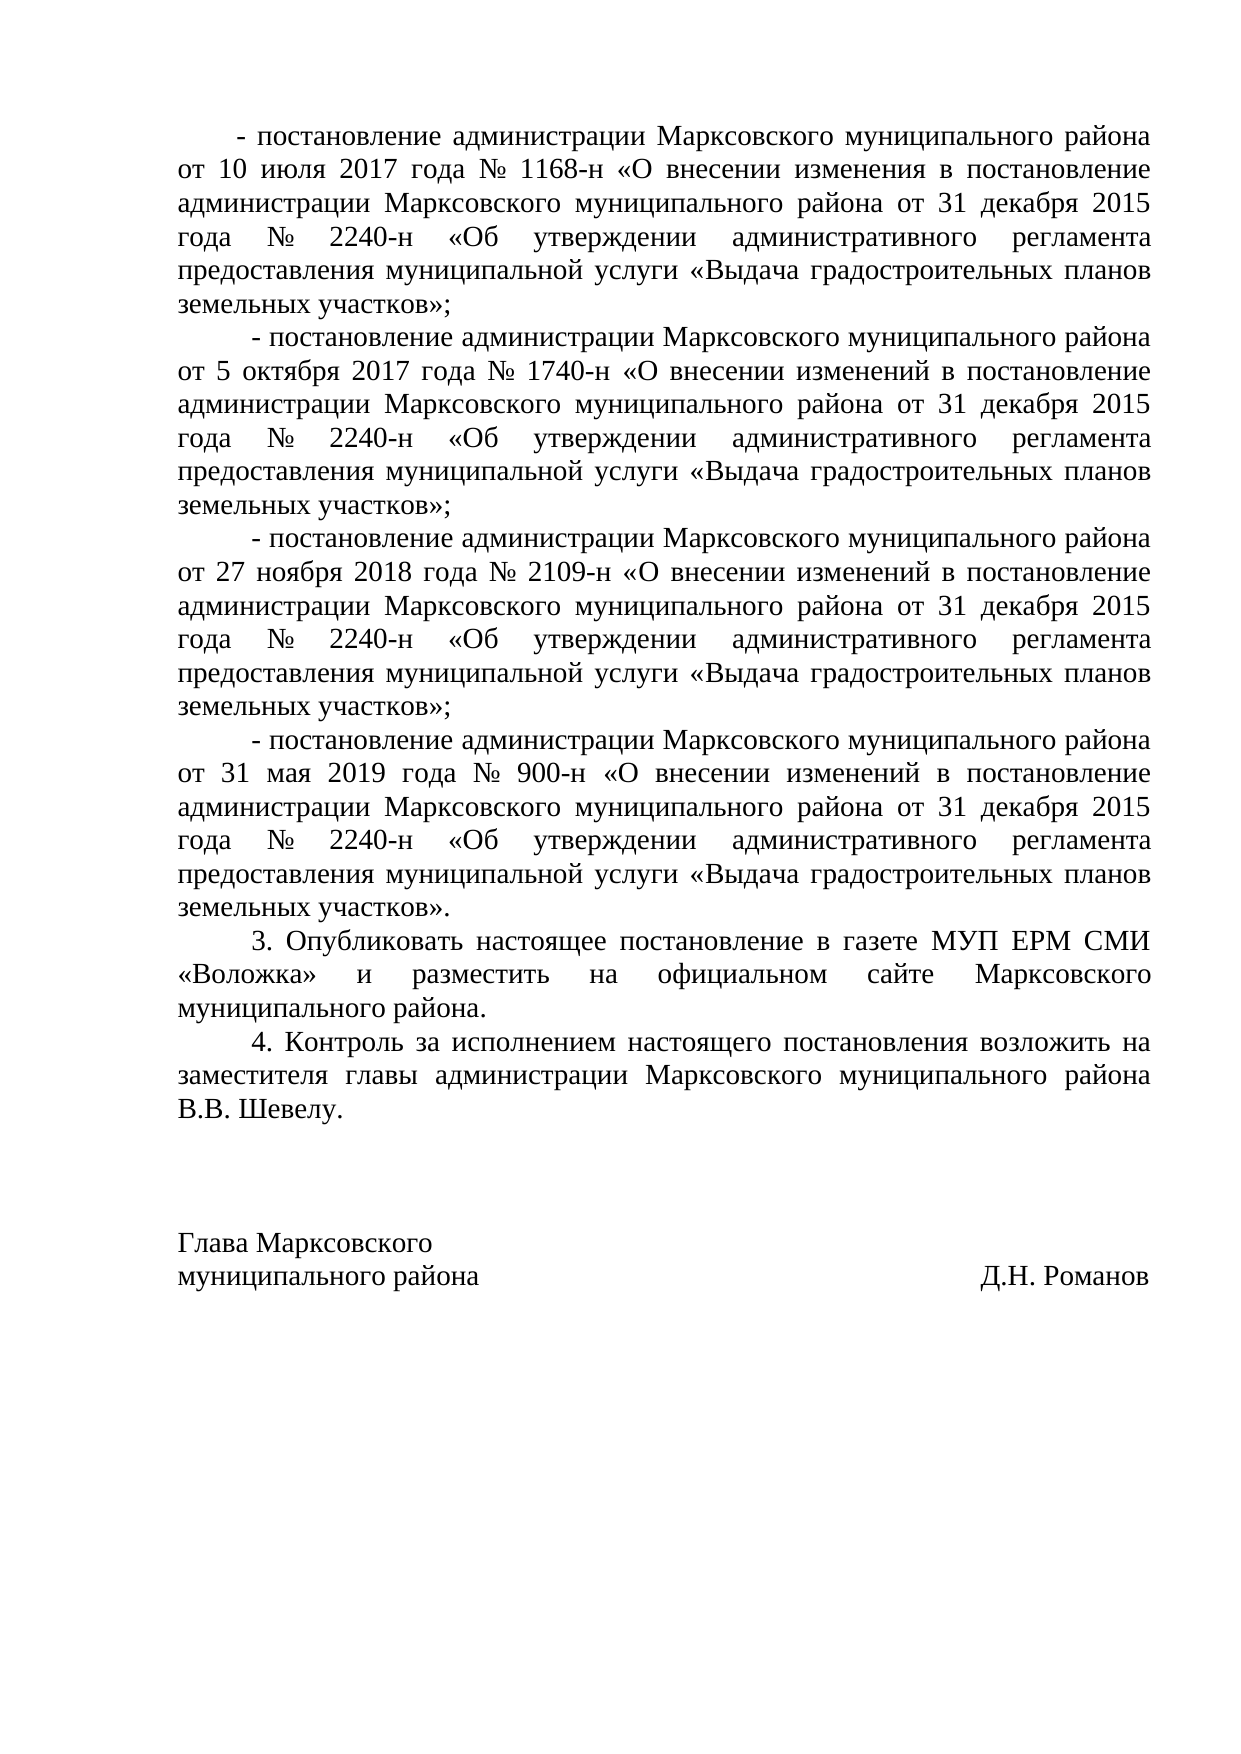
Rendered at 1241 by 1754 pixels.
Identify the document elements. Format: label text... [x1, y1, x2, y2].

text Глава Марксовского [177, 1225, 1152, 1258]
text - постановление администрации Марксовского муниципального района от 31 мая 2019 года № 900-н «О внесении изменений в постановление администрации Марксовского муниципального района от 31 декабря 2015 года № 2240-н «Об утверждении административного регламента предоставления муниципальной услуги «Выдача градостроительных планов земельных участков». [177, 722, 1152, 923]
text - постановление администрации Марксовского муниципального района от 10 июля 2017 года № 1168-н «О внесении изменения в постановление администрации Марксовского муниципального района от 31 декабря 2015 года № 2240-н «Об утверждении административного регламента предоставления муниципальной услуги «Выдача градостроительных планов земельных участков»; [177, 118, 1152, 319]
text - постановление администрации Марксовского муниципального района от 5 октября 2017 года № 1740-н «О внесении изменений в постановление администрации Марксовского муниципального района от 31 декабря 2015 года № 2240-н «Об утверждении административного регламента предоставления муниципальной услуги «Выдача градостроительных планов земельных участков»; [177, 319, 1152, 521]
text 3. Опубликовать настоящее постановление в газете МУП ЕРМ СМИ «Воложка» и разместить на официальном сайте Марксовского муниципального района. [177, 923, 1152, 1024]
text муниципального района Д.Н. Романов [177, 1258, 1152, 1292]
text - постановление администрации Марксовского муниципального района от 27 ноября 2018 года № 2109-н «О внесении изменений в постановление администрации Марксовского муниципального района от 31 декабря 2015 года № 2240-н «Об утверждении административного регламента предоставления муниципальной услуги «Выдача градостроительных планов земельных участков»; [177, 521, 1152, 722]
text 4. Контроль за исполнением настоящего постановления возложить на заместителя главы администрации Марксовского муниципального района В.В. Шевелу. [177, 1024, 1152, 1124]
